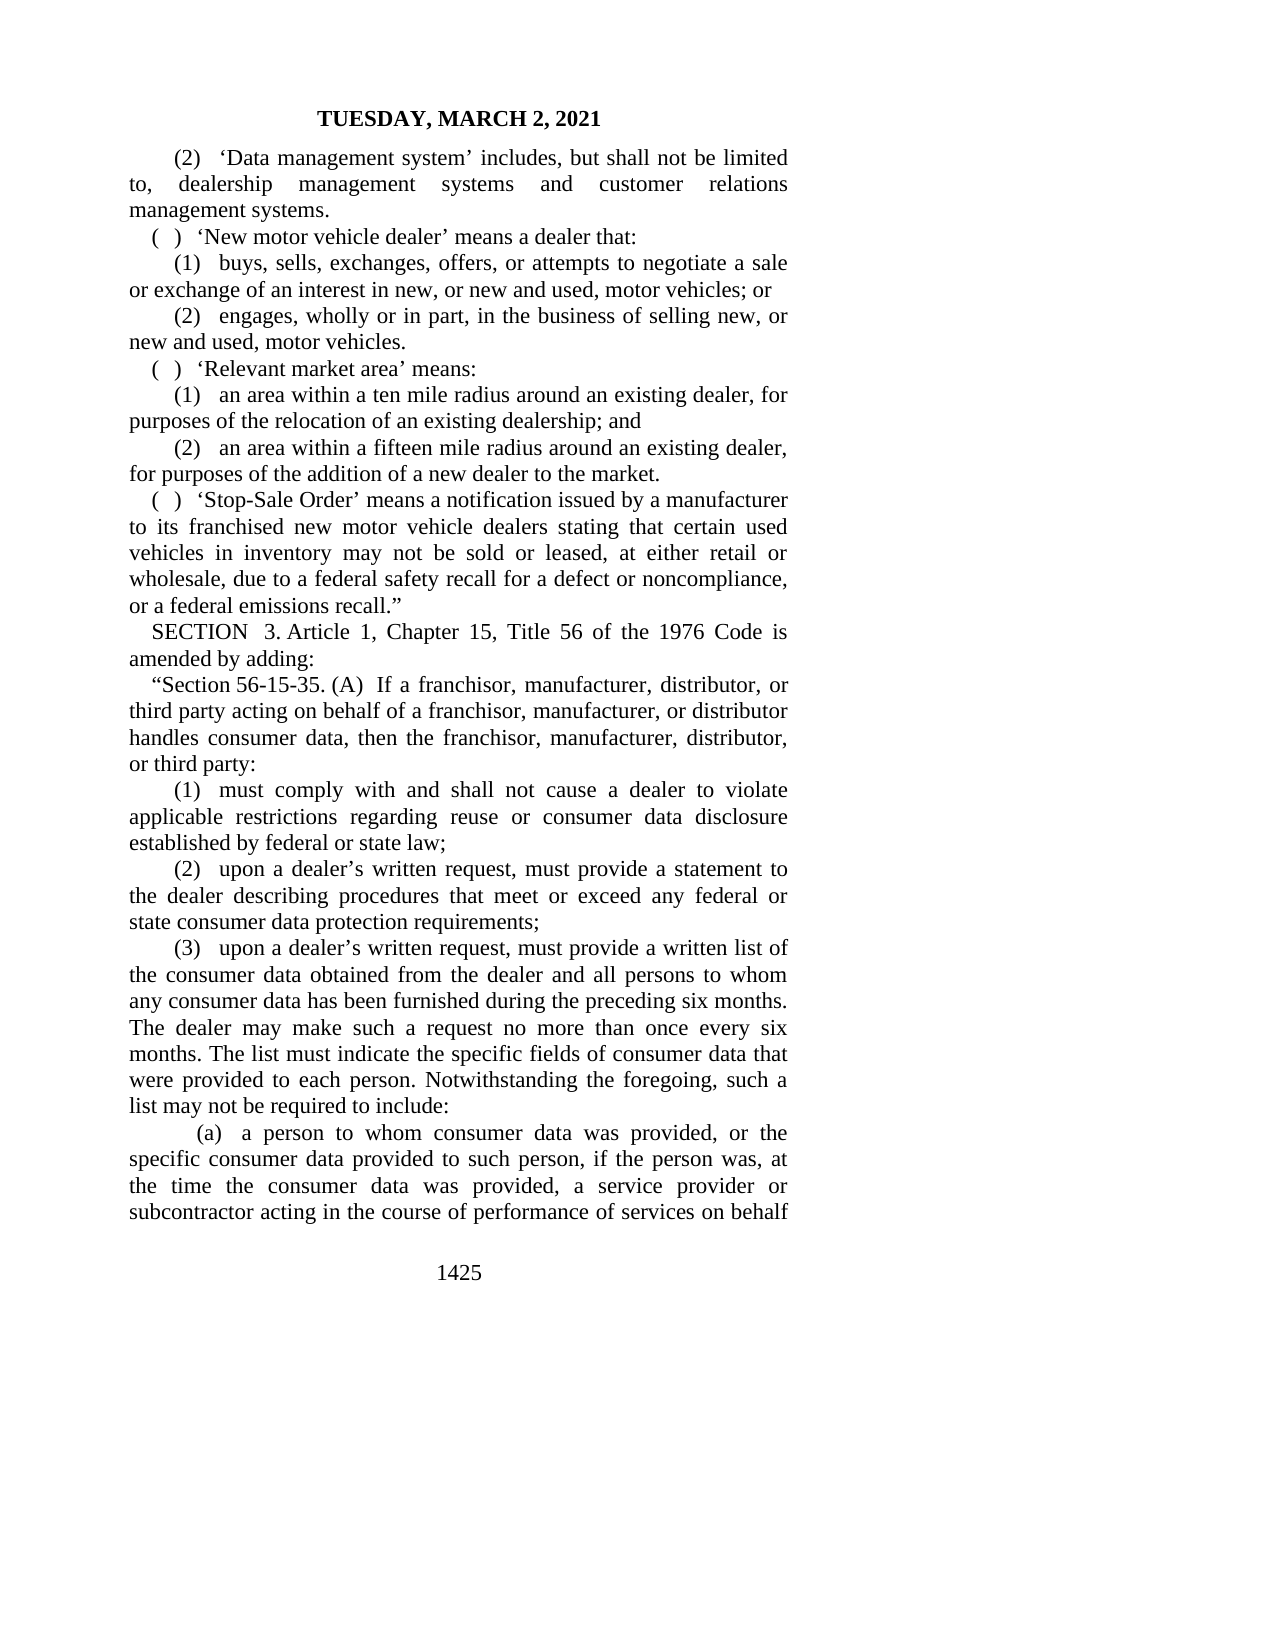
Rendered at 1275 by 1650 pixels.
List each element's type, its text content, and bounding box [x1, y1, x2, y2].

text ( ) ‘New motor vehicle dealer’ means a dealer that: [129, 223, 789, 249]
text (2) an area within a fifteen mile radius around an existing dealer, for purposes of the addition of a new dealer to the market. [129, 434, 789, 486]
text ( ) ‘Stop-Sale Order’ means a notification issued by a manufacturer to its franchised new motor vehicle dealers stating that certain used vehicles in inventory may not be sold or leased, at either retail or wholesale, due to a federal safety recall for a defect or noncompliance, or a federal emissions recall.” [129, 486, 789, 618]
text (1) buys, sells, exchanges, offers, or attempts to negotiate a sale or exchange of an interest in new, or new and used, motor vehicles; or [129, 249, 789, 302]
text (2) ‘Data management system’ includes, but shall not be limited to, dealership management systems and customer relations management systems. [129, 144, 789, 223]
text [129, 1119, 789, 1224]
text SECTION 3. Article 1, Chapter 15, Title 56 of the 1976 Code is amended by adding: [129, 618, 789, 671]
text (2) engages, wholly or in part, in the business of selling new, or new and used, motor vehicles. [129, 302, 789, 355]
text (2) upon a dealer’s written request, must provide a statement to the dealer describing procedures that meet or exceed any federal or state consumer data protection requirements; [129, 855, 789, 934]
text “Section 56-15-35. (A) If a franchisor, manufacturer, distributor, or third party acting on behalf of a franchisor, manufacturer, or distributor handles consumer data, then the franchisor, manufacturer, distributor, or third party: [129, 671, 789, 776]
text (3) upon a dealer’s written request, must provide a written list of the consumer data obtained from the dealer and all persons to whom any consumer data has been furnished during the preceding six months. The dealer may make such a request no more than once every six months. The list must indicate the specific fields of consumer data that were provided to each person. Notwithstanding the foregoing, such a list may not be required to include: [129, 934, 789, 1119]
text (1) must comply with and shall not cause a dealer to violate applicable restrictions regarding reuse or consumer data disclosure established by federal or state law; [129, 776, 789, 855]
text (1) an area within a ten mile radius around an existing dealer, for purposes of the relocation of an existing dealership; and [129, 381, 789, 434]
text ( ) ‘Relevant market area’ means: [129, 355, 789, 381]
